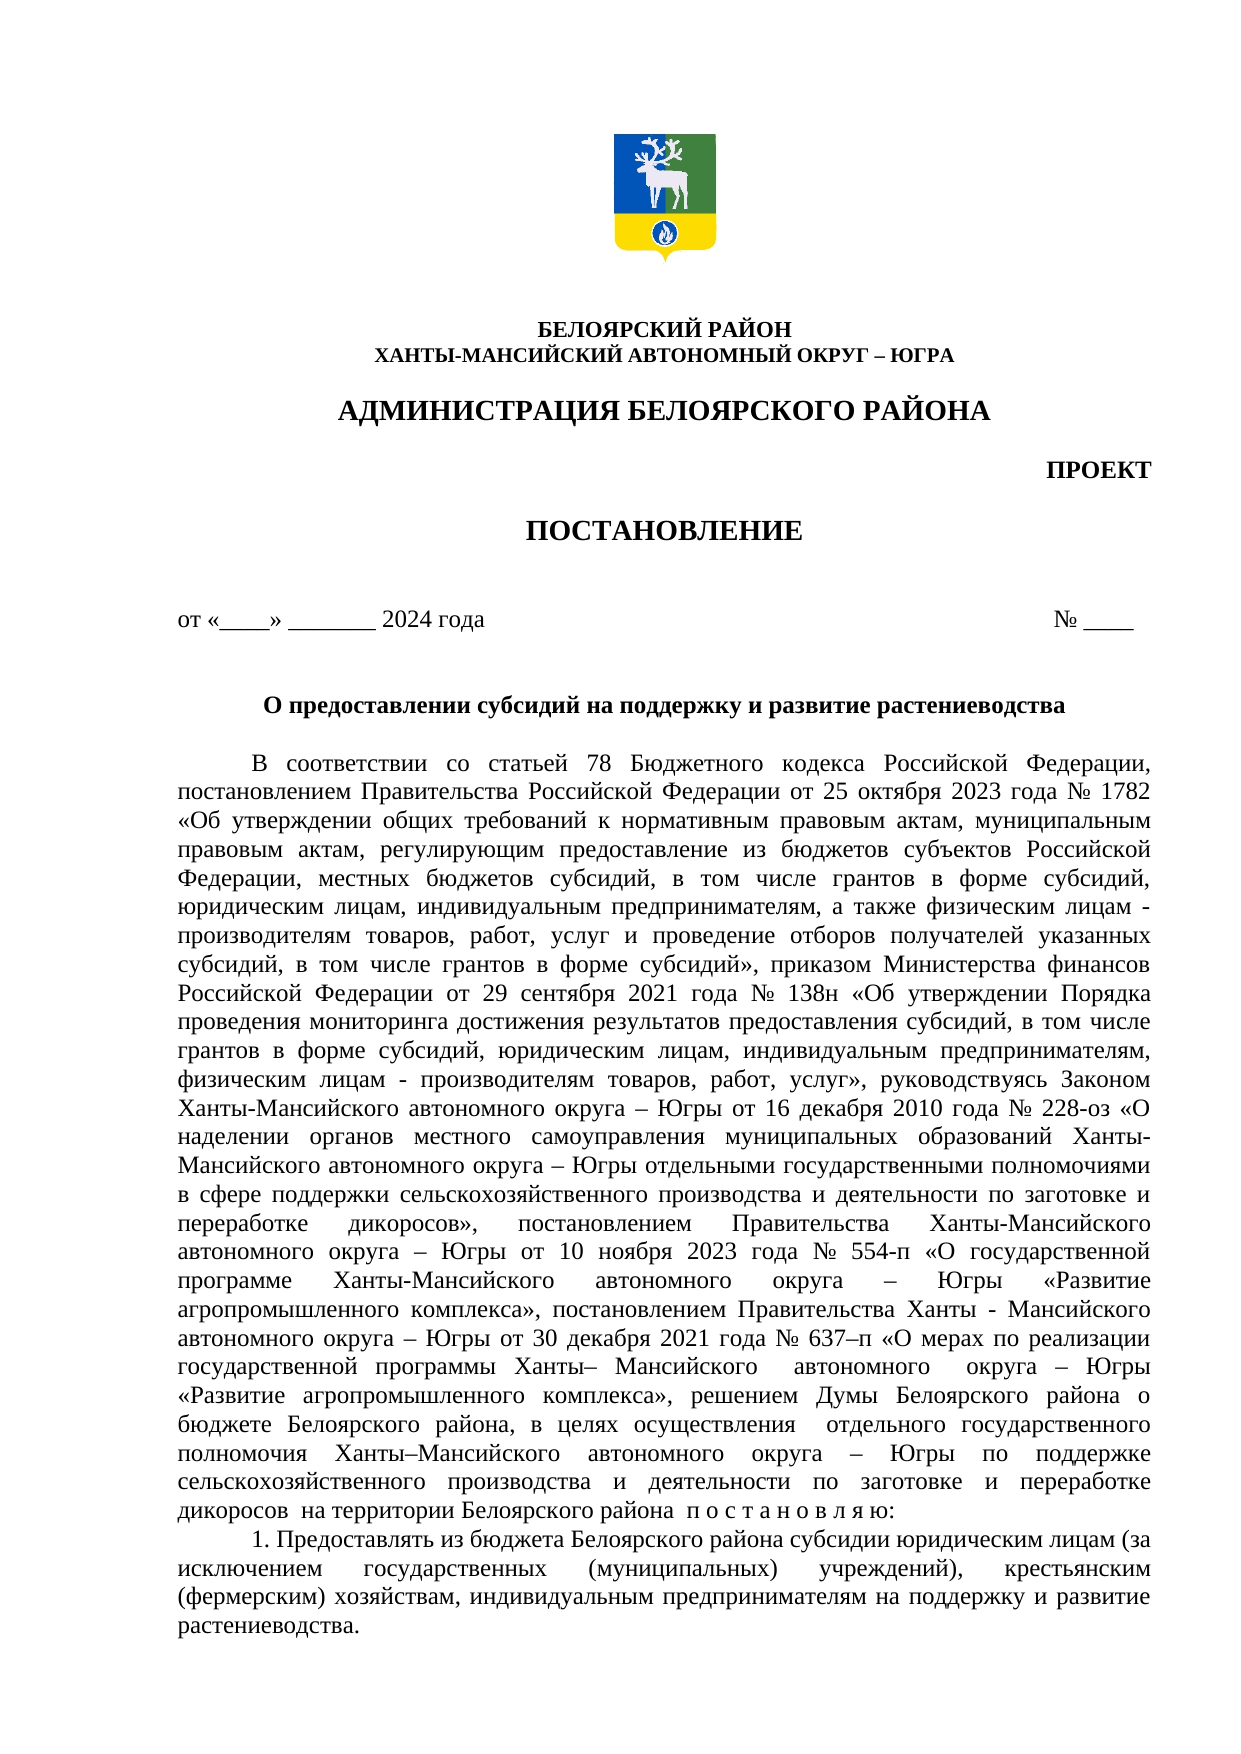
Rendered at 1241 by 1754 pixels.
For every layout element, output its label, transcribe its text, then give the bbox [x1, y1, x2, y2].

text ПРОЕКТ [177, 455, 1152, 513]
subtitle ПОСТАНОВЛЕНИЕ [177, 513, 1152, 546]
text 1. Предоставлять из бюджета Белоярского района субсидии юридическим лицам (за исключением государственных (муниципальных) учреждений), крестьянским (фермерским) хозяйствам, индивидуальным предпринимателям на поддержку и развитие растениеводства. [177, 1524, 1152, 1639]
text О предоставлении субсидий на поддержку и развитие растениеводства [177, 690, 1152, 719]
text БЕЛОЯРСКИЙ РАЙОН [177, 316, 1152, 343]
picture [611, 118, 718, 264]
text от «____» _______ 2024 года № ____ [177, 604, 1152, 633]
text В соответствии со статьей 78 Бюджетного кодекса Российской Федерации, постановлением Правительства Российской Федерации от 25 октября 2023 года № 1782 «Об утверждении общих требований к нормативным правовым актам, муниципальным правовым актам, регулирующим предоставление из бюджетов субъектов Российской Федерации, местных бюджетов субсидий, в том числе грантов в форме субсидий, юридическим лицам, индивидуальным предпринимателям, а также физическим лицам - производителям товаров, работ, услуг и проведение отборов получателей указанных субсидий, в том числе грантов в форме субсидий», приказом Министерства финансов Российской Федерации от 29 сентября 2021 года № 138н «Об утверждении Порядка проведения мониторинга достижения результатов предоставления субсидий, в том числе грантов в форме субсидий, юридическим лицам, индивидуальным предпринимателям, физическим лицам - производителям товаров, работ, услуг», руководствуясь Законом Ханты-Мансийского автономного округа – Югры от 16 декабря 2010 года № 228-оз «О наделении органов местного самоуправления муниципальных образований Ханты-Мансийского автономного округа – Югры отдельными государственными полномочиями в сфере поддержки сельскохозяйственного производства и деятельности по заготовке и переработке дикоросов», постановлением Правительства Ханты-Мансийского автономного округа – Югры от 10 ноября 2023 года № 554-п «О государственной программе Ханты-Мансийского автономного округа – Югры «Развитие агропромышленного комплекса», постановлением Правительства Ханты - Мансийского автономного округа – Югры от 30 декабря 2021 года № 637–п «О мерах по реализации государственной программы Ханты– Мансийского автономного округа – Югры «Развитие агропромышленного комплекса», решением Думы Белоярского района о бюджете Белоярского района, в целях осуществления отдельного государственного полномочия Ханты–Мансийского автономного округа – Югры по поддержке сельскохозяйственного производства и деятельности по заготовке и переработке дикоросов на территории Белоярского района п о с т а н о в л я ю: [177, 748, 1152, 1524]
subtitle АДМИНИСТРАЦИЯ БЕЛОЯРСКОГО РАЙОНА [177, 393, 1152, 427]
subtitle ХАНТЫ-МАНСИЙСКИЙ АВТОНОМНЫЙ ОКРУГ – ЮГРА [177, 343, 1152, 367]
